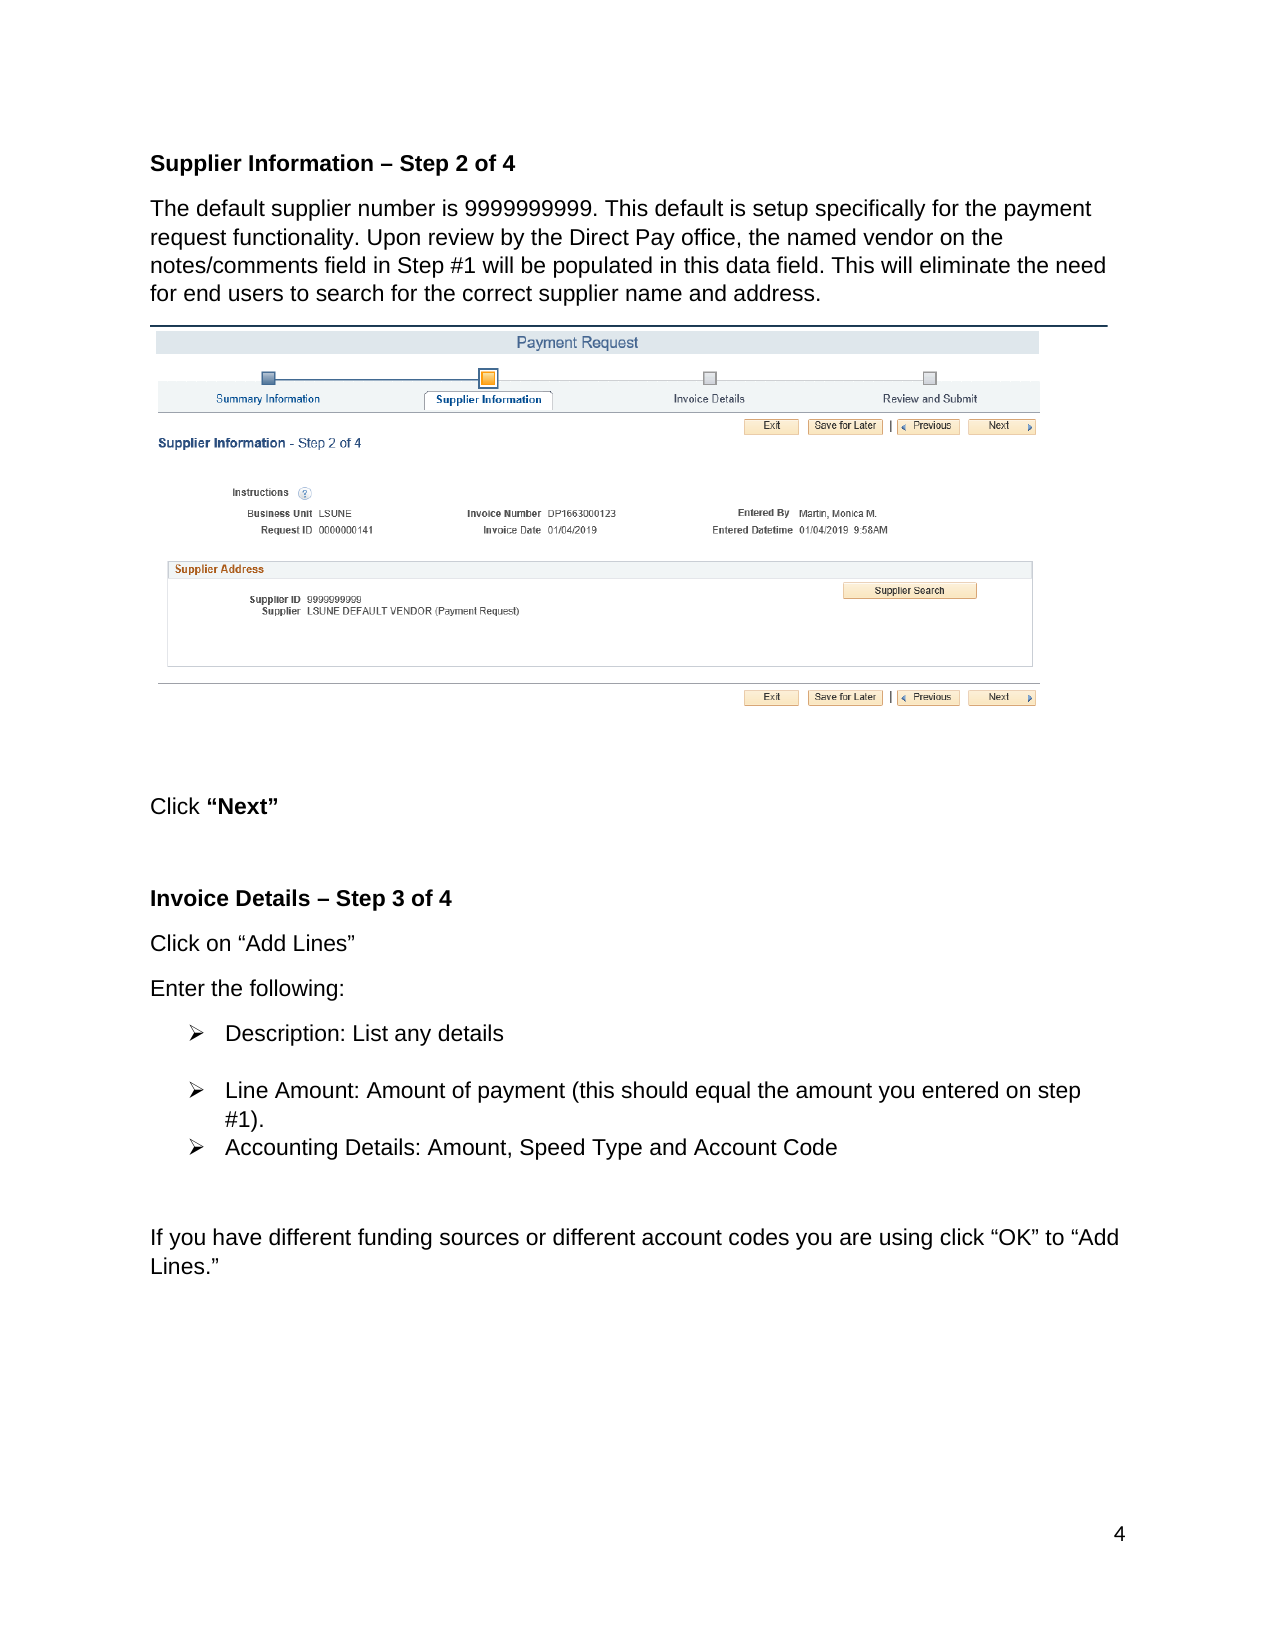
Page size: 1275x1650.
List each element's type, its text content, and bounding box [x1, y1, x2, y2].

list Accounting Details: Amount, Speed Type and Account Code [187, 1134, 1125, 1161]
list Description: List any details [187, 1020, 1125, 1047]
text Click on “Add Lines” [150, 930, 1125, 957]
text Invoice Details – Step 3 of 4 [150, 885, 1125, 911]
text Click “Next” [150, 793, 1125, 819]
text Supplier Information – Step 2 of 4 [150, 150, 1125, 176]
list Line Amount: Amount of payment (this should equal the amount you entered on step #1). [187, 1077, 1125, 1132]
text Enter the following: [150, 975, 1125, 1002]
picture [150, 325, 1108, 775]
text If you have different funding sources or different account codes you are using click “OK” to “Add Lines.” [150, 1224, 1125, 1279]
text The default supplier number is 9999999999. This default is setup specifically for the payment request functionality. Upon review by the Direct Pay office, the named vendor on the notes/comments field in Step #1 will be populated in this data field. This will eliminate the need for end users to search for the correct supplier name and address. [150, 195, 1125, 307]
